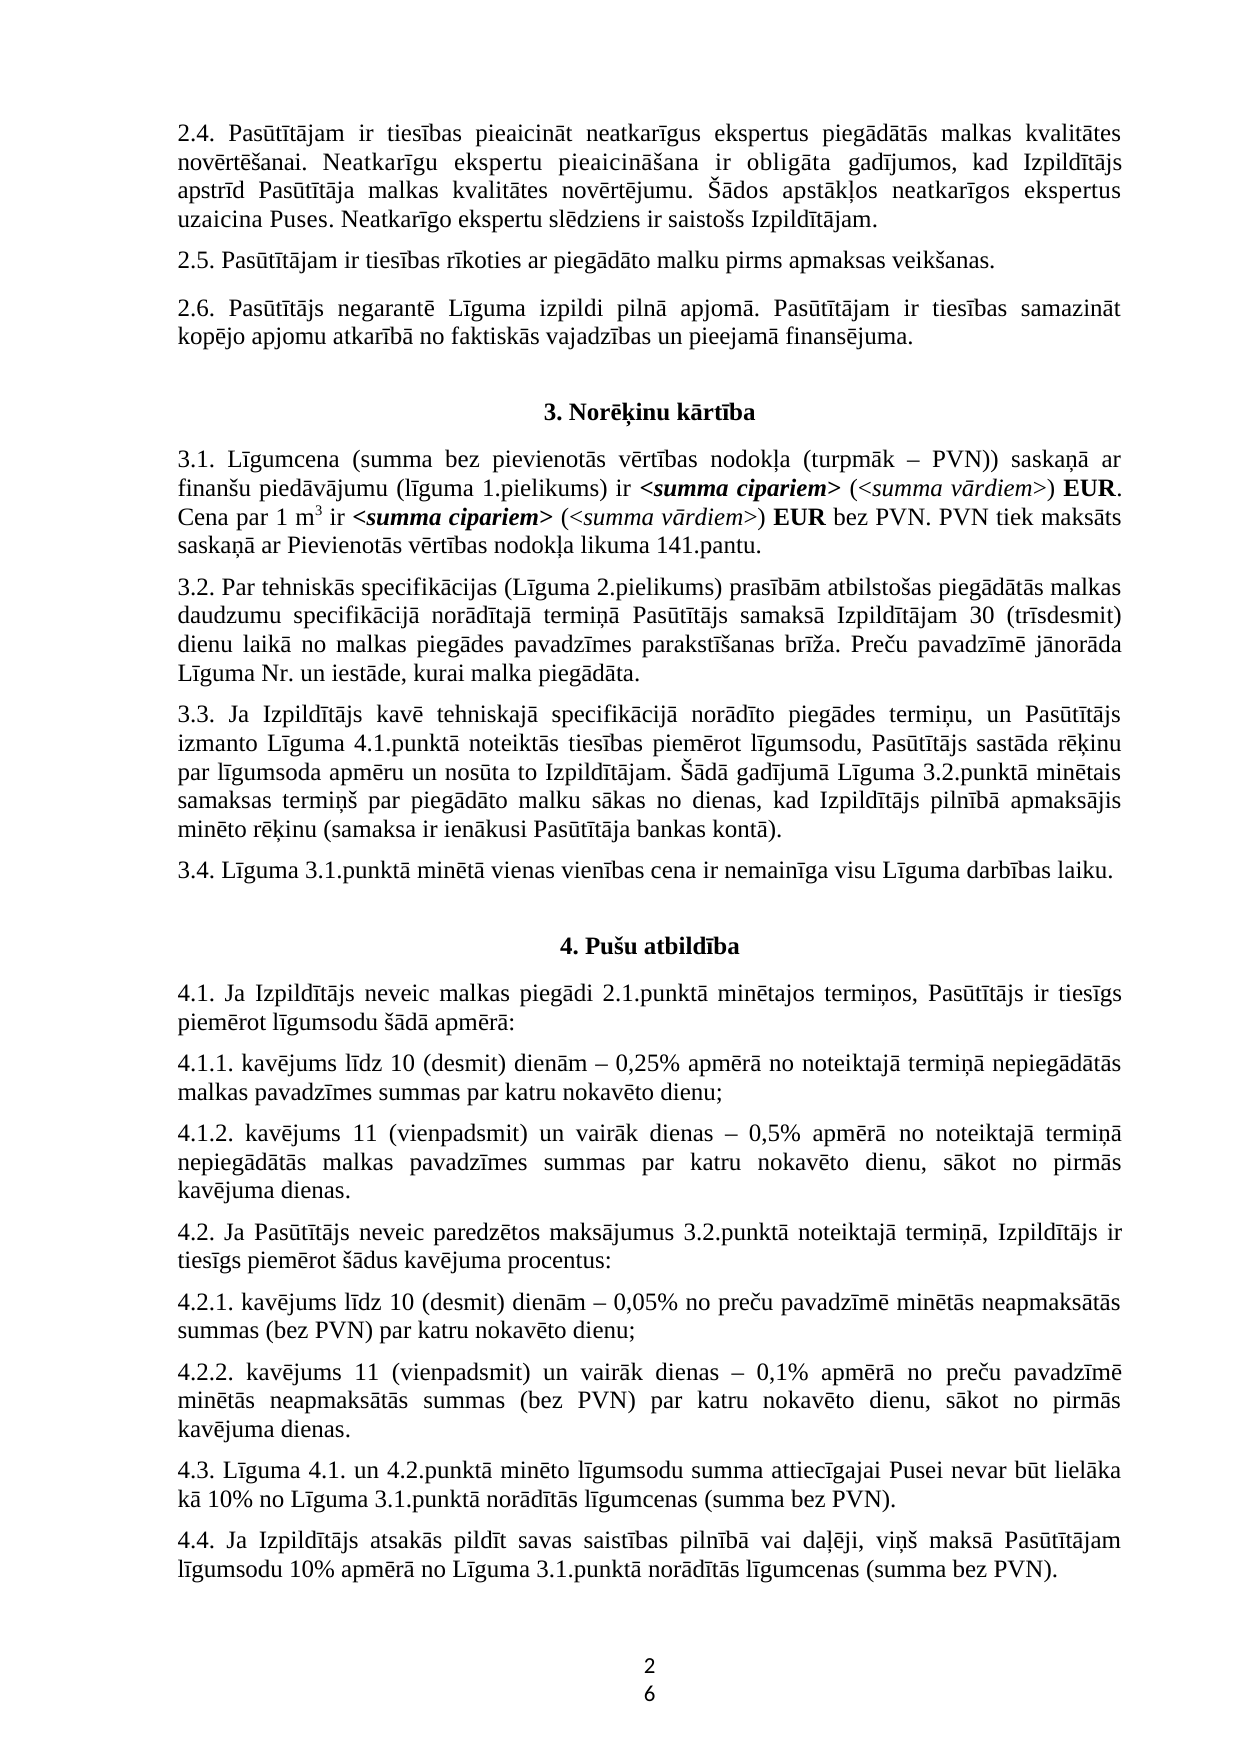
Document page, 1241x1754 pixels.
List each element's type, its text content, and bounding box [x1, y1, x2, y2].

text 4.2. Ja Pasūtītājs neveic paredzētos maksājumus 3.2.punktā noteiktajā termiņā, Izpildītājs ir tiesīgs piemērot šādus kavējuma procentus: [177, 1217, 1122, 1274]
text 2.4. Pasūtītājam ir tiesības pieaicināt neatkarīgus ekspertus piegādātās malkas kvalitātes novērtēšanai. Neatkarīgu ekspertu pieaicināšana ir obligāta gadījumos, kad Izpildītājs apstrīd Pasūtītāja malkas kvalitātes novērtējumu. Šādos apstākļos neatkarīgos ekspertus uzaicina Puses. Neatkarīgo ekspertu slēdziens ir saistošs Izpildītājam. [177, 118, 1122, 233]
text 4.2.1. kavējums līdz 10 (desmit) dienām – 0,05% no preču pavadzīmē minētās neapmaksātās summas (bez PVN) par katru nokavēto dienu; [177, 1287, 1122, 1344]
text 3.2. Par tehniskās specifikācijas (Līguma 2.pielikums) prasībām atbilstošas piegādātās malkas daudzumu specifikācijā norādītajā termiņā Pasūtītājs samaksā Izpildītājam 30 (trīsdesmit) dienu laikā no malkas piegādes pavadzīmes parakstīšanas brīža. Preču pavadzīmē jānorāda Līguma Nr. un iestāde, kurai malka piegādāta. [177, 572, 1122, 687]
text 3. Norēķinu kārtība [177, 397, 1122, 426]
text 3.1. Līgumcena (summa bez pievienotās vērtības nodokļa (turpmāk – PVN)) saskaņā ar finanšu piedāvājumu (līguma 1.pielikums) ir <summa cipariem> (<summa vārdiem>) EUR. Cena par 1 m3 ir <summa cipariem> (<summa vārdiem>) EUR bez PVN. PVN tiek maksāts saskaņā ar Pievienotās vērtības nodokļa likuma 141.pantu. [177, 444, 1122, 559]
text 3.4. Līguma 3.1.punktā minētā vienas vienības cena ir nemainīga visu Līguma darbības laiku. [177, 855, 1122, 884]
text 4.1.1. kavējums līdz 10 (desmit) dienām – 0,25% apmērā no noteiktajā termiņā nepiegādātās malkas pavadzīmes summas par katru nokavēto dienu; [177, 1048, 1122, 1106]
text 3.3. Ja Izpildītājs kavē tehniskajā specifikācijā norādīto piegādes termiņu, un Pasūtītājs izmanto Līguma 4.1.punktā noteiktās tiesības piemērot līgumsodu, Pasūtītājs sastāda rēķinu par līgumsoda apmēru un nosūta to Izpildītājam. Šādā gadījumā Līguma 3.2.punktā minētais samaksas termiņš par piegādāto malku sākas no dienas, kad Izpildītājs pilnībā apmaksājis minēto rēķinu (samaksa ir ienākusi Pasūtītāja bankas kontā). [177, 699, 1122, 843]
text 4.3. Līguma 4.1. un 4.2.punktā minēto līgumsodu summa attiecīgajai Pusei nevar būt lielāka kā 10% no Līguma 3.1.punktā norādītās līgumcenas (summa bez PVN). [177, 1456, 1122, 1513]
text 4.4. Ja Izpildītājs atsakās pildīt savas saistības pilnībā vai daļēji, viņš maksā Pasūtītājam līgumsodu 10% apmērā no Līguma 3.1.punktā norādītās līgumcenas (summa bez PVN). [177, 1526, 1122, 1583]
text 4.1. Ja Izpildītājs neveic malkas piegādi 2.1.punktā minētajos termiņos, Pasūtītājs ir tiesīgs piemērot līgumsodu šādā apmērā: [177, 978, 1122, 1036]
text 4. Pušu atbildība [177, 931, 1122, 960]
text 4.1.2. kavējums 11 (vienpadsmit) un vairāk dienas – 0,5% apmērā no noteiktajā termiņā nepiegādātās malkas pavadzīmes summas par katru nokavēto dienu, sākot no pirmās kavējuma dienas. [177, 1118, 1122, 1204]
text 2.6. Pasūtītājs negarantē Līguma izpildi pilnā apjomā. Pasūtītājam ir tiesības samazināt kopējo apjomu atkarībā no faktiskās vajadzības un pieejamā finansējuma. [177, 293, 1122, 350]
text 2.5. Pasūtītājam ir tiesības rīkoties ar piegādāto malku pirms apmaksas veikšanas. [177, 246, 1122, 274]
text 4.2.2. kavējums 11 (vienpadsmit) un vairāk dienas – 0,1% apmērā no preču pavadzīmē minētās neapmaksātās summas (bez PVN) par katru nokavēto dienu, sākot no pirmās kavējuma dienas. [177, 1357, 1122, 1443]
